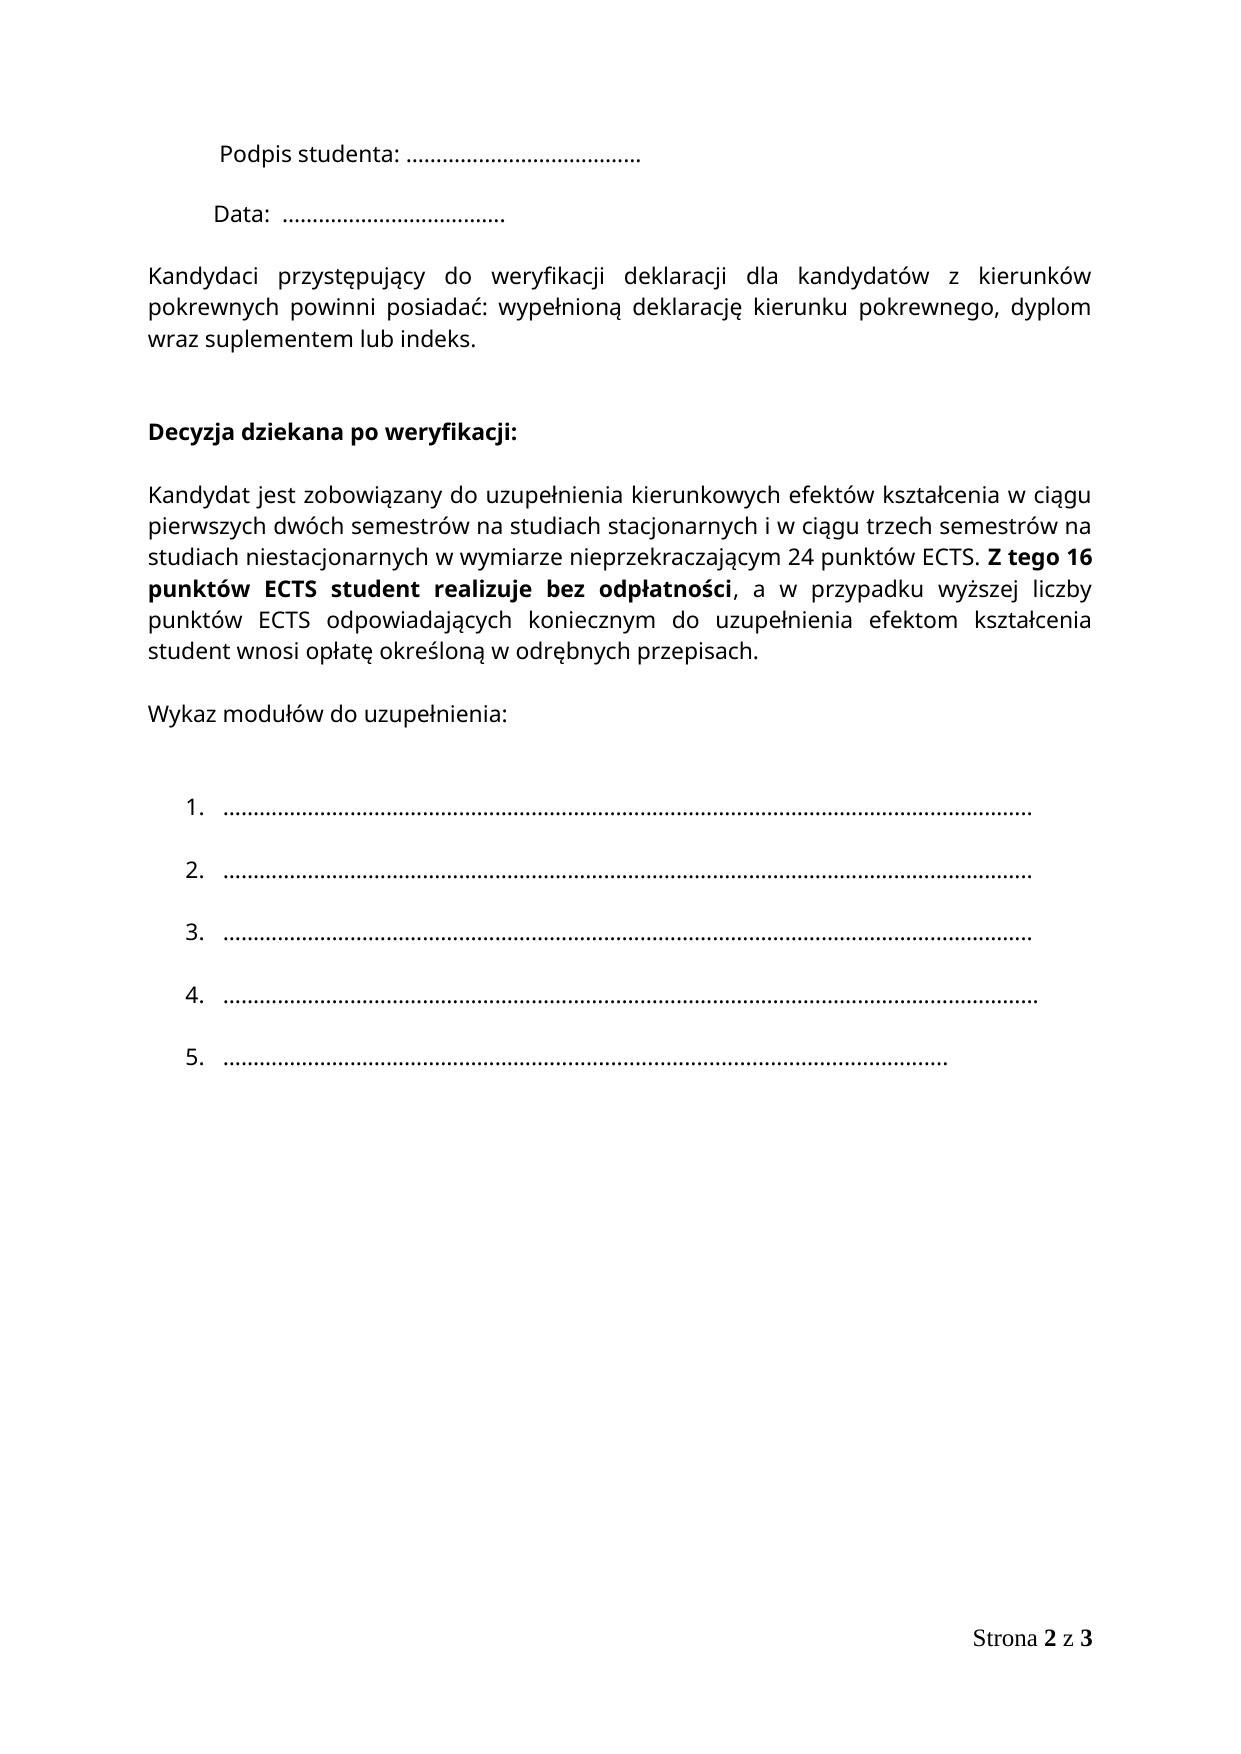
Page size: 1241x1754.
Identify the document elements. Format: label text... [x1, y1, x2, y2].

text Podpis studenta: ………………………………… [148, 138, 1092, 169]
text Kandydaci przystępujący do weryfikacji deklaracji dla kandydatów z kierunków pokrewnych powinni posiadać: wypełnioną deklarację kierunku pokrewnego, dyplom wraz suplementem lub indeks. [148, 260, 1092, 354]
text Kandydat jest zobowiązany do uzupełnienia kierunkowych efektów kształcenia w ciągu pierwszych dwóch semestrów na studiach stacjonarnych i w ciągu trzech semestrów na studiach niestacjonarnych w wymiarze nieprzekraczającym 24 punktów ECTS. Z tego 16 punktów ECTS student realizuje bez odpłatności, a w przypadku wyższej liczby punktów ECTS odpowiadających koniecznym do uzupełnienia efektom kształcenia student wnosi opłatę określoną w odrębnych przepisach. [148, 479, 1092, 666]
text Data: ………………………………. [148, 198, 1092, 229]
list ………………………………………………................................................................. [185, 1041, 1092, 1073]
list …………………………………………………………………………………………………………………….. [185, 916, 1092, 948]
list ……………………………………………………………………………………………………………………… [185, 979, 1092, 1010]
text Wykaz modułów do uzupełnienia: [148, 698, 1092, 729]
text Decyzja dziekana po weryfikacji: [148, 416, 1092, 448]
list …………………………………………………………………………………………………………………….. [185, 854, 1092, 885]
list …………………………………………………………………………………………………………………….. [185, 791, 1092, 823]
